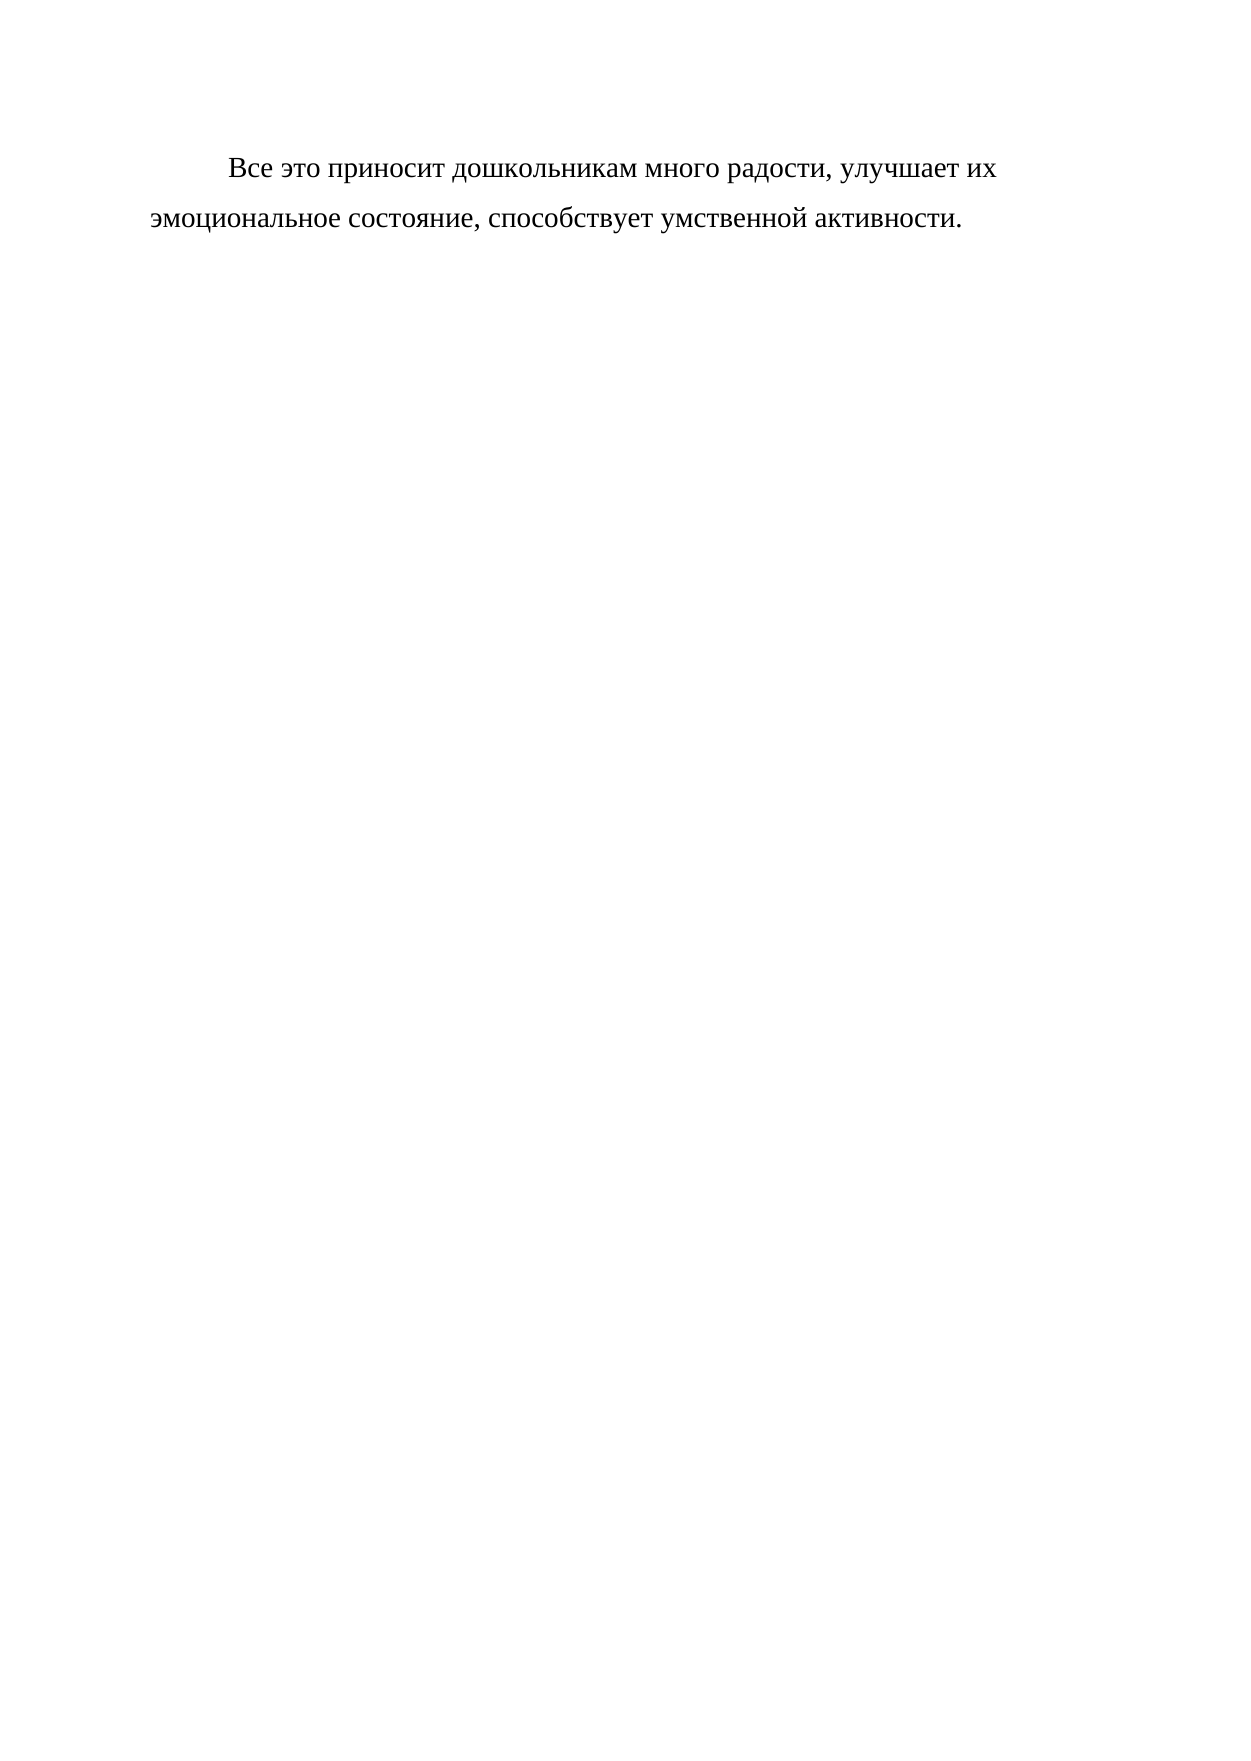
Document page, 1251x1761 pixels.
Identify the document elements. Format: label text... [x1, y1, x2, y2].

text Все это приносит дошкольникам много радости, улучшает их эмоциональное состояние, способствует умственной активности. [150, 150, 1099, 234]
